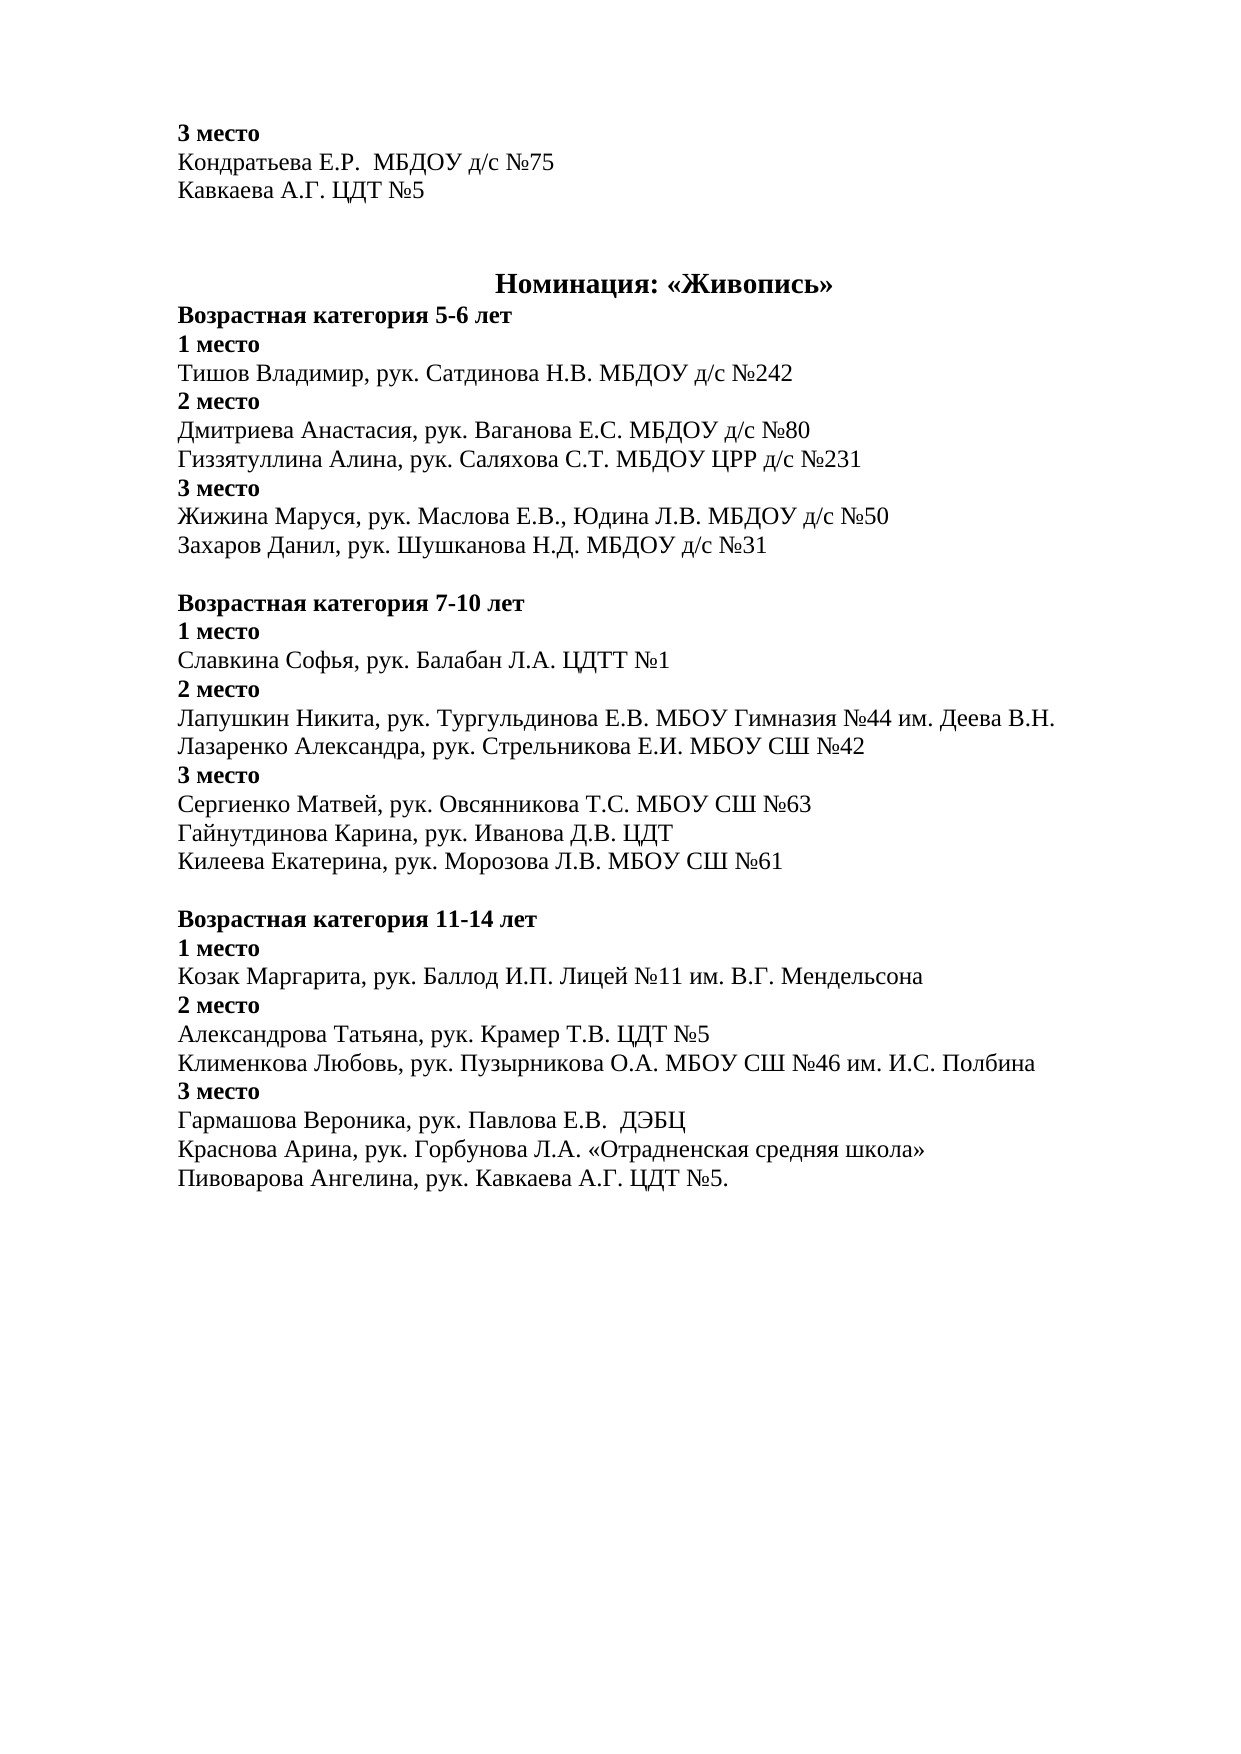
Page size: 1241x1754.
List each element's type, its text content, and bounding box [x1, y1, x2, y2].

text 3 место [177, 473, 1152, 501]
text 2 место [177, 990, 1152, 1019]
text 3 место [177, 118, 1152, 147]
text Лазаренко Александра, рук. Стрельникова Е.И. МБОУ СШ №42 [177, 731, 1152, 760]
text Возрастная категория 11-14 лет [177, 904, 1152, 933]
text Гайнутдинова Карина, рук. Иванова Д.В. ЦДТ [177, 818, 1152, 846]
text Лапушкин Никита, рук. Тургульдинова Е.В. МБОУ Гимназия №44 им. Деева В.Н. [177, 703, 1152, 731]
text 3 место [177, 760, 1152, 789]
text 2 место [177, 386, 1152, 415]
text Гиззятуллина Алина, рук. Саляхова С.Т. МБДОУ ЦРР д/с №231 [177, 444, 1152, 473]
text Краснова Арина, рук. Горбунова Л.А. «Отрадненская средняя школа» [177, 1134, 1152, 1163]
text 1 место [177, 329, 1152, 358]
text Клименкова Любовь, рук. Пузырникова О.А. МБОУ СШ №46 им. И.С. Полбина [177, 1048, 1152, 1076]
text Возрастная категория 7-10 лет [177, 588, 1152, 616]
text Кондратьева Е.Р. МБДОУ д/с №75 [177, 147, 1152, 176]
text Сергиенко Матвей, рук. Овсянникова Т.С. МБОУ СШ №63 [177, 789, 1152, 818]
text 1 место [177, 616, 1152, 645]
text Александрова Татьяна, рук. Крамер Т.В. ЦДТ №5 [177, 1019, 1152, 1048]
text Захаров Данил, рук. Шушканова Н.Д. МБДОУ д/с №31 [177, 530, 1152, 559]
text 3 место [177, 1076, 1152, 1105]
text Тишов Владимир, рук. Сатдинова Н.В. МБДОУ д/с №242 [177, 358, 1152, 386]
text Пивоварова Ангелина, рук. Кавкаева А.Г. ЦДТ №5. [177, 1163, 1152, 1191]
text Кавкаева А.Г. ЦДТ №5 [177, 176, 1152, 204]
text 1 место [177, 933, 1152, 961]
text Козак Маргарита, рук. Баллод И.П. Лицей №11 им. В.Г. Мендельсона [177, 961, 1152, 990]
text Возрастная категория 5-6 лет [177, 300, 1152, 329]
text Славкина Софья, рук. Балабан Л.А. ЦДТТ №1 [177, 645, 1152, 674]
text Килеева Екатерина, рук. Морозова Л.В. МБОУ СШ №61 [177, 846, 1152, 875]
text 2 место [177, 674, 1152, 703]
text Жижина Маруся, рук. Маслова Е.В., Юдина Л.В. МБДОУ д/с №50 [177, 501, 1152, 530]
text Номинация: «Живопись» [177, 267, 1152, 300]
text Гармашова Вероника, рук. Павлова Е.В. ДЭБЦ [177, 1105, 1152, 1134]
text Дмитриева Анастасия, рук. Ваганова Е.С. МБДОУ д/с №80 [177, 415, 1152, 444]
